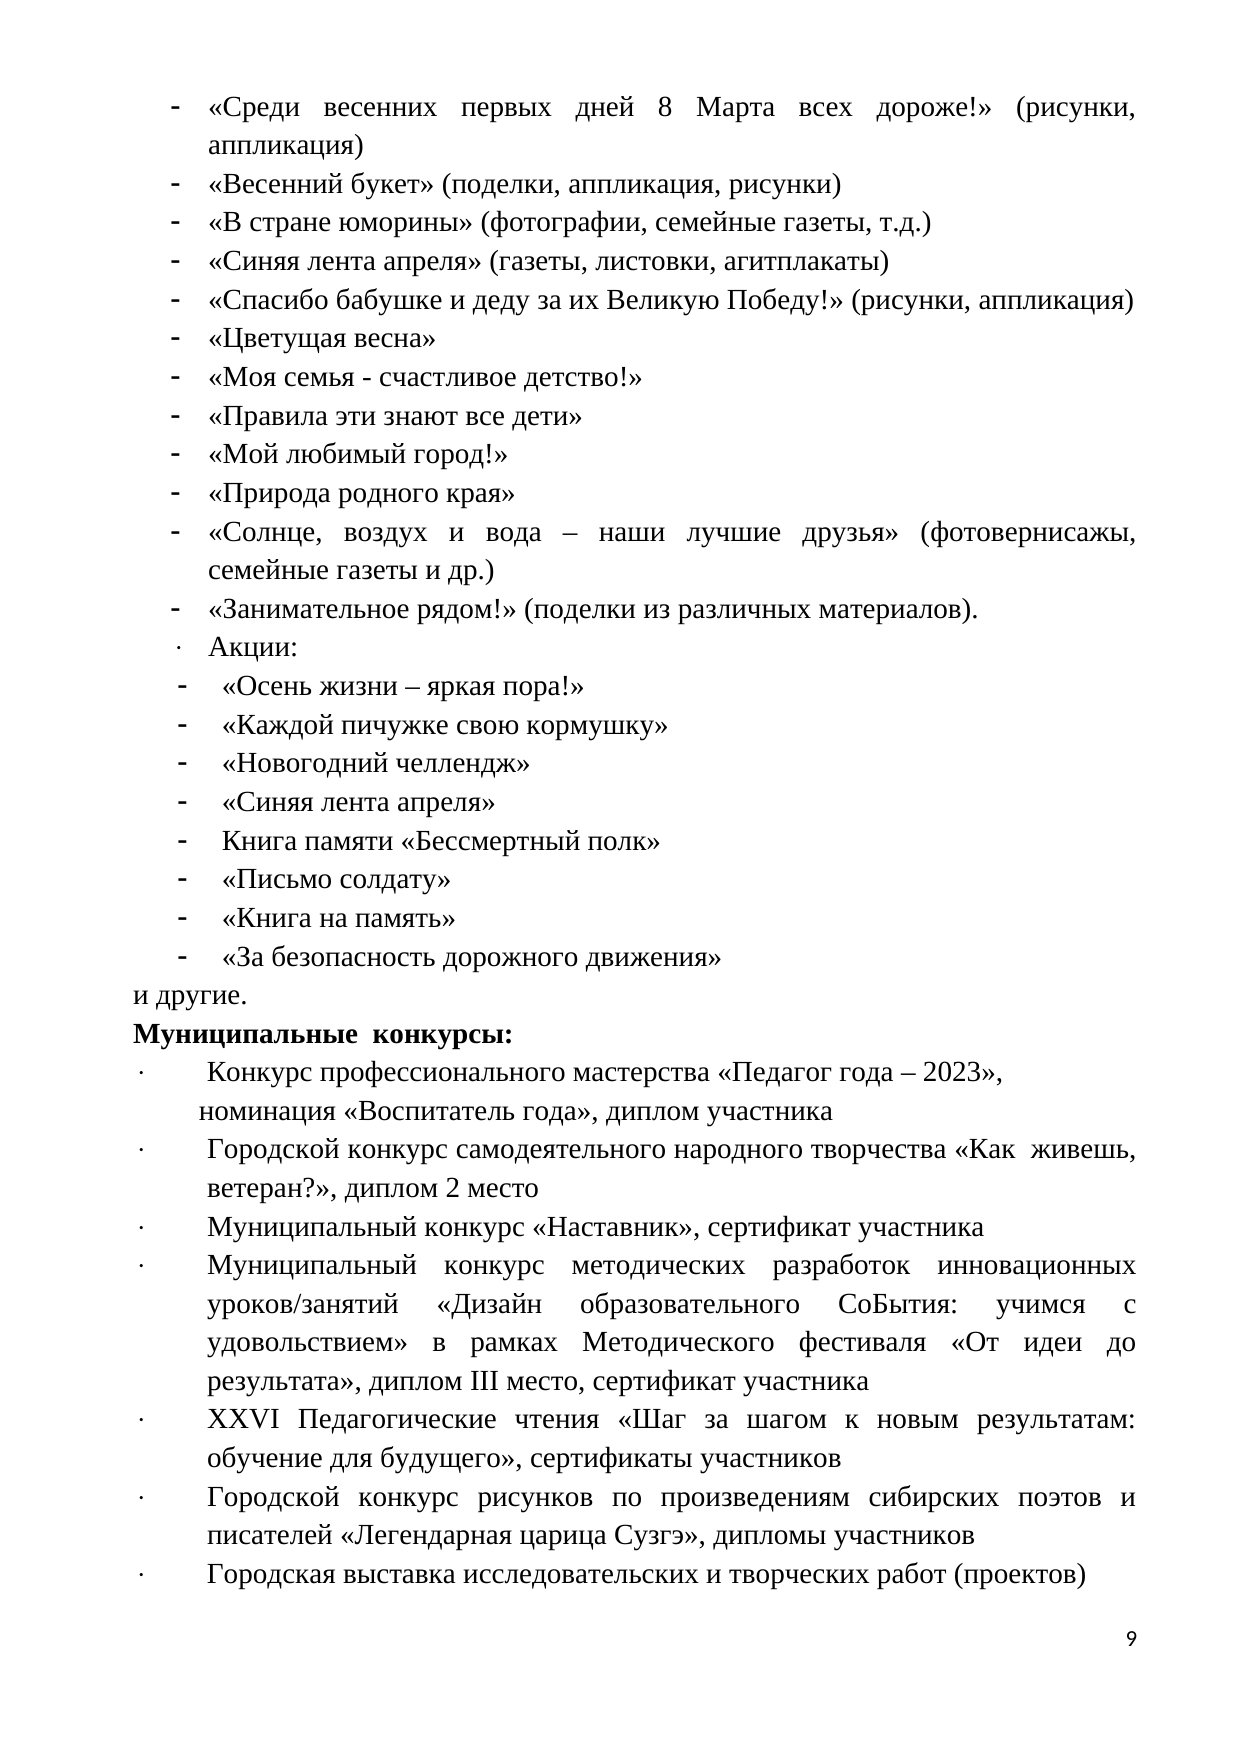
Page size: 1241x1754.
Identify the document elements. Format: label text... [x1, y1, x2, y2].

list Городской конкурс самодеятельного народного творчества «Как живешь, ветеран?», диплом 2 место [133, 1132, 1137, 1204]
list «Каждой пичужке свою кормушку» [177, 707, 1137, 740]
list «Солнце, воздух и вода – наши лучшие друзья» (фотовернисажы, семейные газеты и др.) [170, 514, 1137, 586]
list Муниципальный конкурс «Наставник», сертификат участника [133, 1209, 1137, 1242]
list Акции: [170, 629, 1137, 663]
text Муниципальные конкурсы: [133, 1016, 1137, 1049]
list «За безопасность дорожного движения» [177, 939, 1137, 972]
list XXVI Педагогические чтения «Шаг за шагом к новым результатам: обучение для будущего», сертификаты участников [133, 1402, 1137, 1474]
list «Занимательное рядом!» (поделки из различных материалов). [170, 591, 1137, 624]
list Муниципальный конкурс методических разработок инновационных уроков/занятий «Дизайн образовательного СоБытия: учимся с удовольствием» в рамках Методического фестиваля «От идеи до результата», диплом III место, сертификат участника [133, 1247, 1137, 1397]
list «Письмо солдату» [177, 861, 1137, 895]
text и другие. [133, 977, 1137, 1011]
list «Весенний букет» (поделки, аппликация, рисунки) [170, 166, 1137, 199]
list «Спасибо бабушке и деду за их Великую Победу!» (рисунки, аппликация) [170, 282, 1137, 315]
list «Синяя лента апреля» (газеты, листовки, агитплакаты) [170, 243, 1137, 277]
list Городской конкурс рисунков по произведениям сибирских поэтов и писателей «Легендарная царица Сузгэ», дипломы участников [133, 1479, 1137, 1551]
list «Синяя лента апреля» [177, 784, 1137, 818]
list номинация «Воспитатель года», диплом участника [133, 1093, 1137, 1127]
list «Природа родного края» [170, 475, 1137, 509]
list «Мой любимый город!» [170, 436, 1137, 470]
list Книга памяти «Бессмертный полк» [177, 823, 1137, 856]
list «Книга на память» [177, 900, 1137, 934]
list «Правила эти знают все дети» [170, 398, 1137, 431]
list «Новогодний челлендж» [177, 745, 1137, 779]
list «В стране юморины» (фотографии, семейные газеты, т.д.) [170, 204, 1137, 238]
list «Осень жизни – яркая пора!» [177, 668, 1137, 702]
list «Цветущая весна» [170, 320, 1137, 354]
list Конкурс профессионального мастерства «Педагог года – 2023», [133, 1054, 1137, 1088]
list Городская выставка исследовательских и творческих работ (проектов) [133, 1556, 1137, 1590]
list «Среди весенних первых дней 8 Марта всех дороже!» (рисунки, аппликация) [170, 89, 1137, 161]
list «Моя семья - счастливое детство!» [170, 359, 1137, 393]
